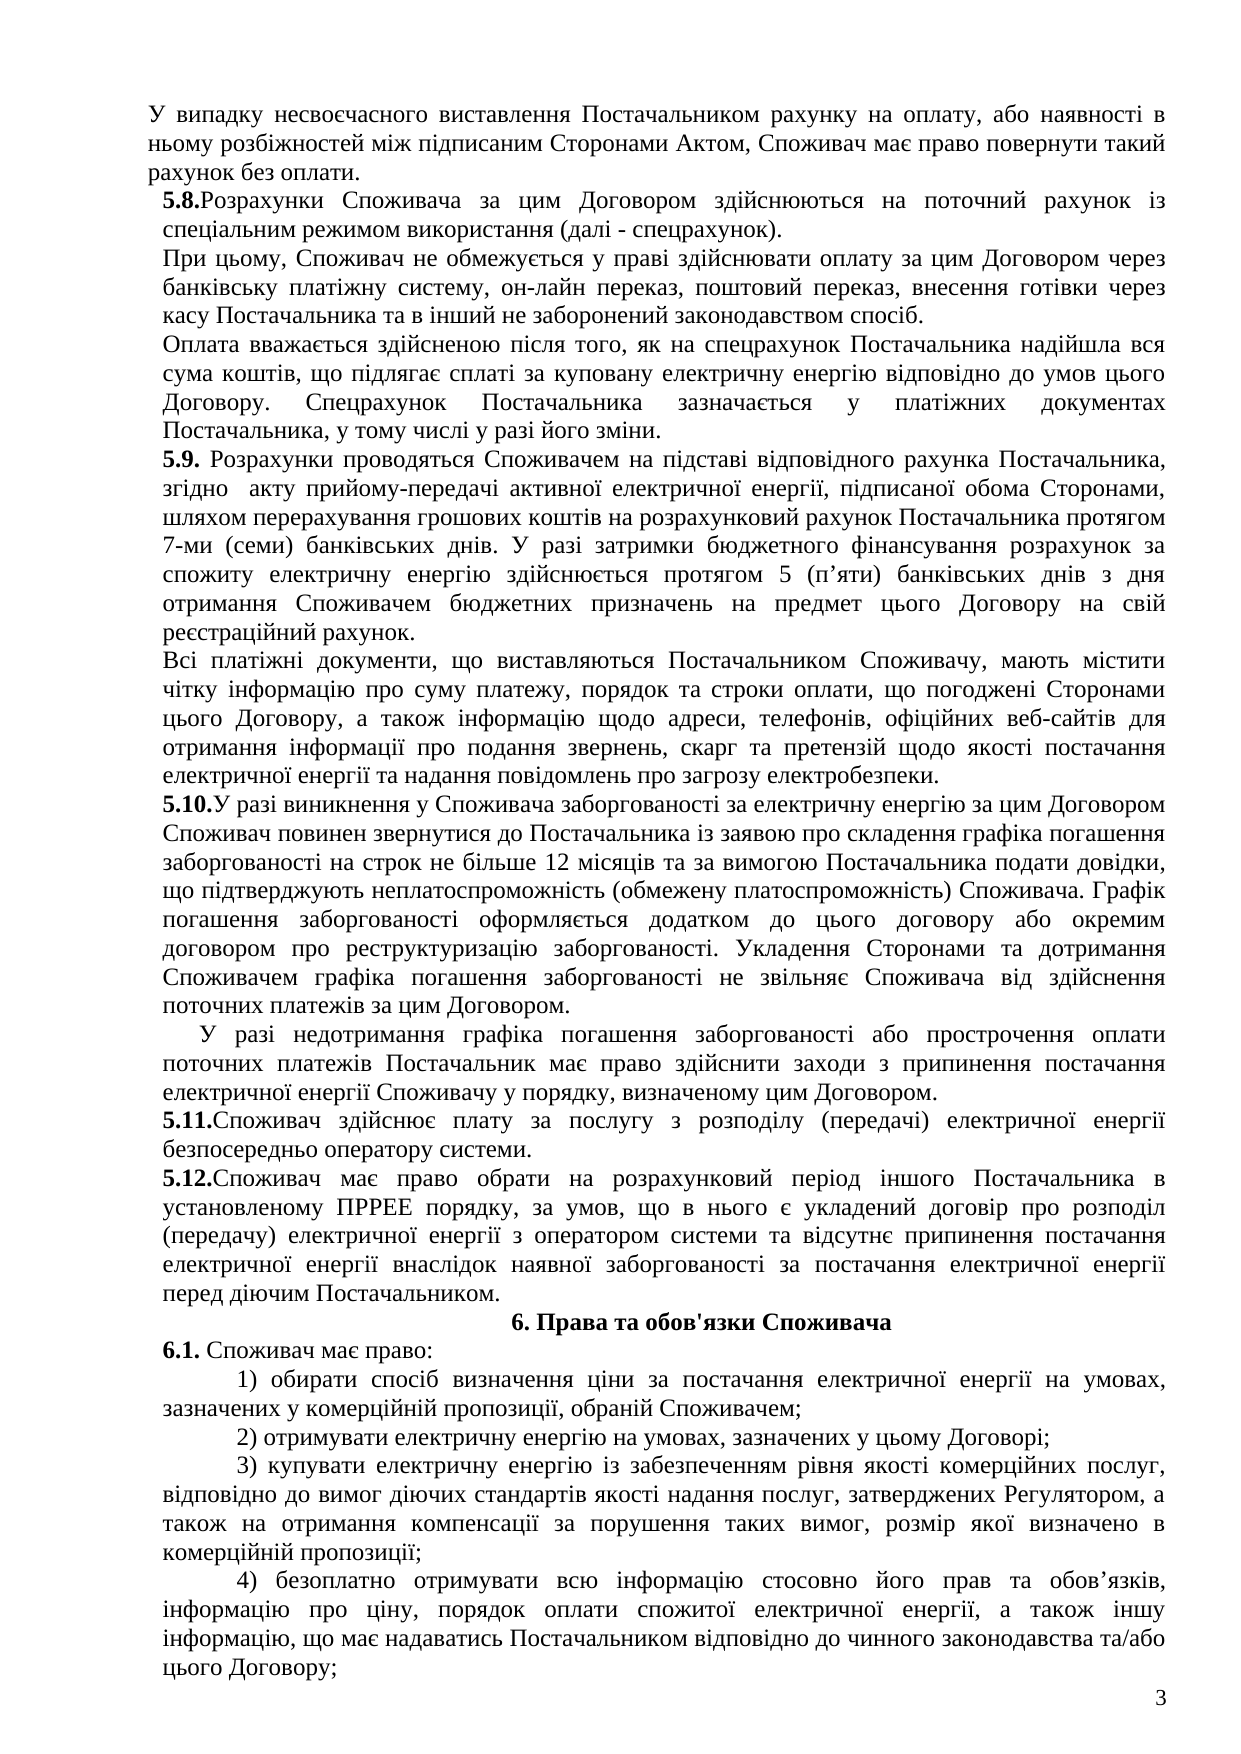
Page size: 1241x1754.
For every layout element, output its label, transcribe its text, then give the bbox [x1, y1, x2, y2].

text При цьому, Споживач не обмежується у праві здійснювати оплату за цим Договором через банківську платіжну систему, он-лайн переказ, поштовий переказ, внесення готівки через касу Постачальника та в інший не заборонений законодавством спосіб. [162, 243, 1167, 329]
text 5.10.У разі виникнення у Споживача заборгованості за електричну енергію за цим Договором Споживач повинен звернутися до Постачальника із заявою про складення графіка погашення заборгованості на строк не більше 12 місяців та за вимогою Постачальника подати довідки, що підтверджують неплатоспроможність (обмежену платоспроможність) Споживача. Графік погашення заборгованості оформляється додатком до цього договору або окремим договором про реструктуризацію заборгованості. Укладення Сторонами та дотримання Споживачем графіка погашення заборгованості не звільняє Споживача від здійснення поточних платежів за цим Договором. [162, 789, 1167, 1019]
text У разі недотримання графіка погашення заборгованості або прострочення оплати поточних платежів Постачальник має право здійснити заходи з припинення постачання електричної енергії Споживачу у порядку, визначеному цим Договором. [162, 1019, 1167, 1106]
text 4) безоплатно отримувати всю інформацію стосовно його прав та обов’язків, інформацію про ціну, порядок оплати спожитої електричної енергії, а також іншу інформацію, що має надаватись Постачальником відповідно до чинного законодавства та/або цього Договору; [162, 1566, 1167, 1681]
text Оплата вважається здійсненою після того, як на спецрахунок Постачальника надійшла вся сума коштів, що підлягає сплаті за куповану електричну енергію відповідно до умов цього Договору. Спецрахунок Постачальника зазначається у платіжних документах Постачальника, у тому числі у разі його зміни. [162, 329, 1167, 444]
text 6. Права та обов'язки Споживача [162, 1307, 1167, 1336]
text 2) отримувати електричну енергію на умовах, зазначених у цьому Договорі; [162, 1422, 1167, 1451]
text Всі платіжні документи, що виставляються Постачальником Споживачу, мають містити чітку інформацію про суму платежу, порядок та строки оплати, що погоджені Сторонами цього Договору, а також інформацію щодо адреси, телефонів, офіційних веб-сайтів для отримання інформації про подання звернень, скарг та претензій щодо якості постачання електричної енергії та надання повідомлень про загрозу електробезпеки. [162, 646, 1167, 789]
text У випадку несвоєчасного виставлення Постачальником рахунку на оплату, або наявності в ньому розбіжностей між підписаним Сторонами Актом, Споживач має право повернути такий рахунок без оплати. [148, 99, 1167, 186]
text 6.1. Споживач має право: [162, 1336, 1167, 1364]
text 5.8.Розрахунки Споживача за цим Договором здійснюються на поточний рахунок із спеціальним режимом використання (далі - спецрахунок). [162, 186, 1167, 243]
text 1) обирати спосіб визначення ціни за постачання електричної енергії на умовах, зазначених у комерційній пропозиції, обраній Споживачем; [162, 1364, 1167, 1422]
text 5.9. Розрахунки проводяться Споживачем на підставі відповідного рахунка Постачальника, згідно акту прийому-передачі активної електричної енергії, підписаної обома Сторонами, шляхом перерахування грошових коштів на розрахунковий рахунок Постачальника протягом 7-ми (семи) банківських днів. У разі затримки бюджетного фінансування розрахунок за спожиту електричну енергію здійснюється протягом 5 (п’яти) банківських днів з дня отримання Споживачем бюджетних призначень на предмет цього Договору на свій реєстраційний рахунок. [162, 444, 1167, 646]
text 5.12.Споживач має право обрати на розрахунковий період іншого Постачальника в установленому ПРРЕЕ порядку, за умов, що в нього є укладений договір про розподіл (передачу) електричної енергії з оператором системи та відсутнє припинення постачання електричної енергії внаслідок наявної заборгованості за постачання електричної енергії перед діючим Постачальником. [162, 1163, 1167, 1307]
text 5.11.Споживач здійснює плату за послугу з розподілу (передачі) електричної енергії безпосередньо оператору системи. [162, 1106, 1167, 1163]
text 3) купувати електричну енергію із забезпеченням рівня якості комерційних послуг, відповідно до вимог діючих стандартів якості надання послуг, затверджених Регулятором, а також на отримання компенсації за порушення таких вимог, розмір якої визначено в комерційній пропозиції; [162, 1451, 1167, 1566]
